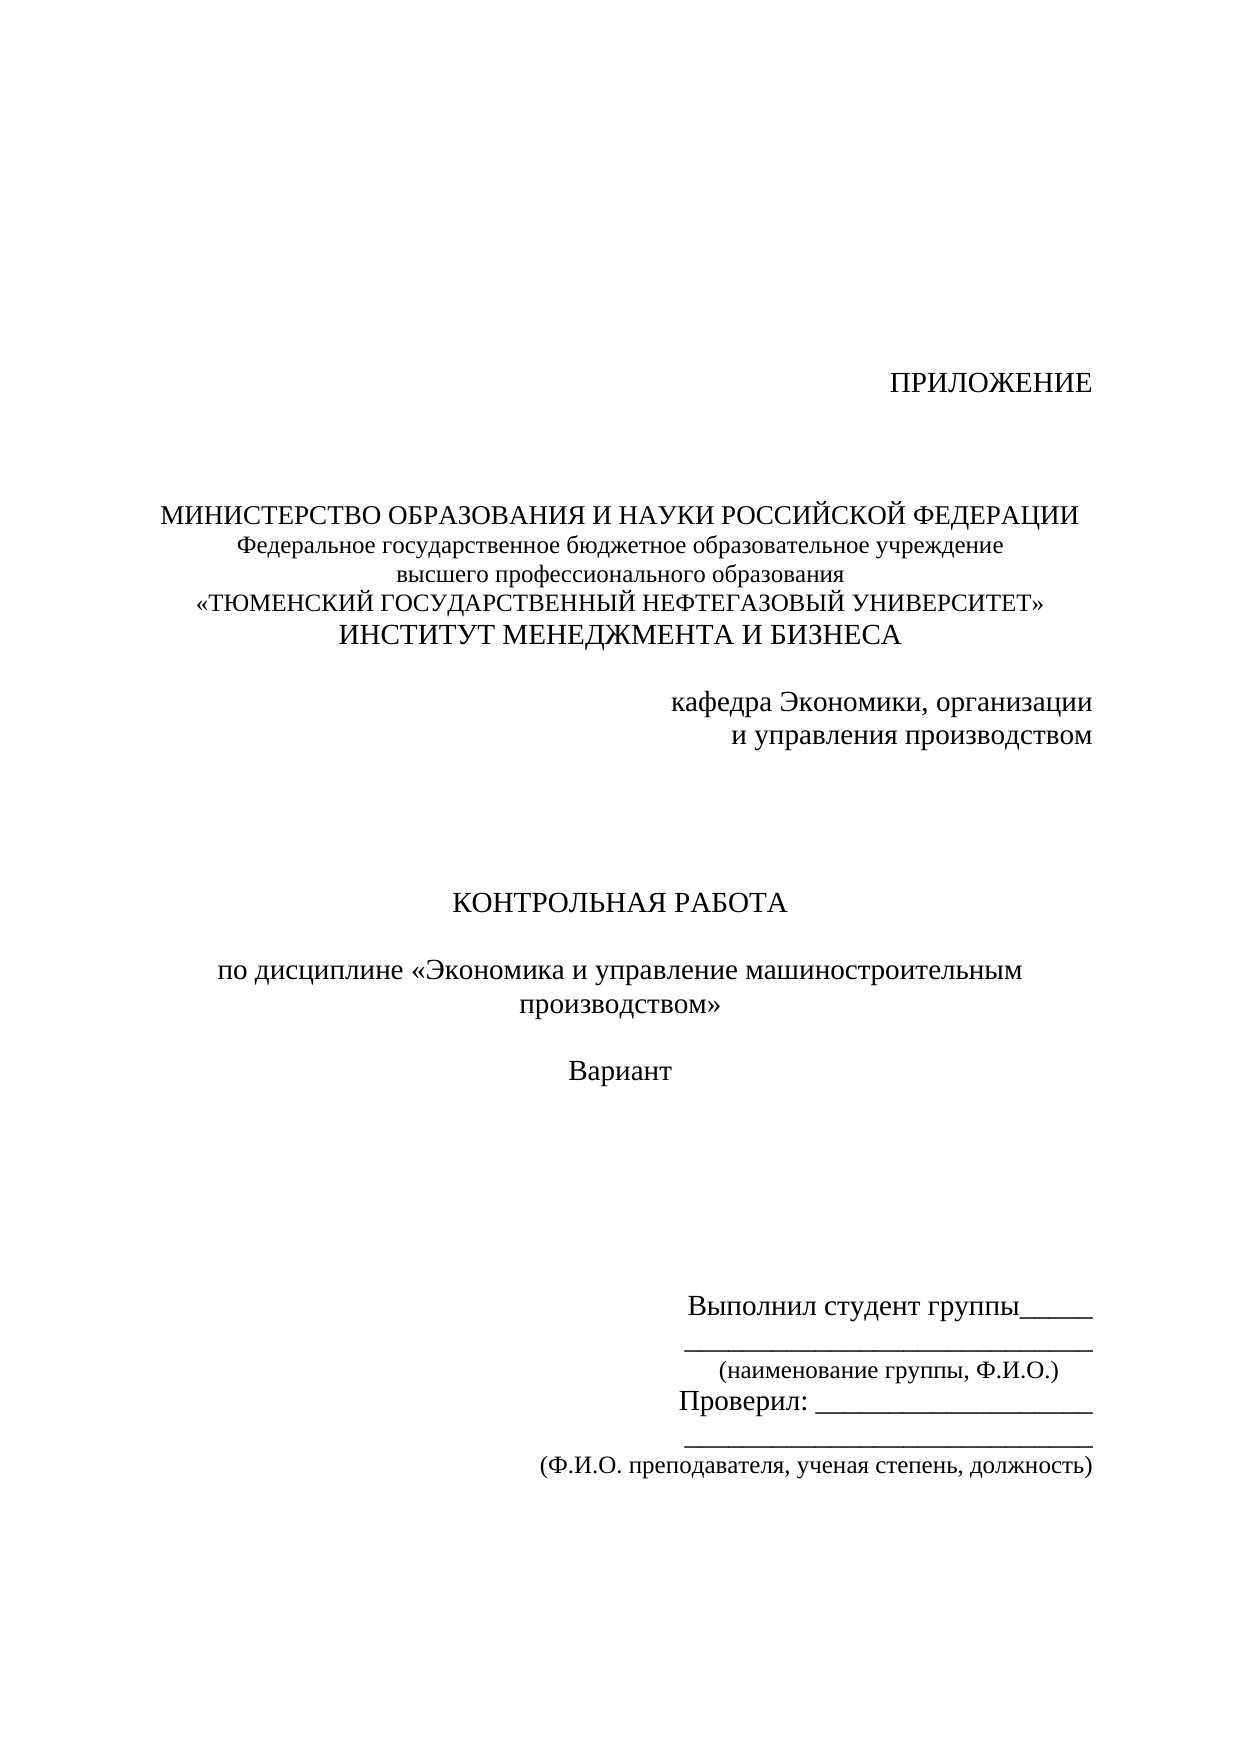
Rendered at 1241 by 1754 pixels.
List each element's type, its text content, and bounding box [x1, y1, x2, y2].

text ____________________________ [148, 1321, 1092, 1355]
text кафедра Экономики, организации [148, 684, 1092, 717]
text МИНИСТЕРСТВО ОБРАЗОВАНИЯ И НАУКИ РОССИЙСКОЙ ФЕДЕРАЦИИ [148, 499, 1092, 531]
text (Ф.И.О. преподавателя, ученая степень, должность) [148, 1451, 1092, 1479]
text Выполнил студент группы_____ [148, 1288, 1092, 1321]
text ИНСТИТУТ МЕНЕДЖМЕНТА И БИЗНЕСА [148, 617, 1092, 650]
text Вариант [148, 1053, 1092, 1086]
text ПРИЛОЖЕНИЕ [148, 365, 1092, 399]
text Федеральное государственное бюджетное образовательное учреждение [148, 531, 1092, 559]
text «ТЮМЕНСКИЙ ГОСУДАРСТВЕННЫЙ НЕФТЕГАЗОВЫЙ УНИВЕРСИТЕТ» [148, 588, 1092, 617]
text ____________________________ [148, 1417, 1092, 1451]
text по дисциплине «Экономика и управление машиностроительным производством» [148, 952, 1092, 1019]
text и управления производством [148, 717, 1092, 751]
text (наименование группы, Ф.И.О.) [148, 1355, 1092, 1383]
text высшего профессионального образования [148, 559, 1092, 588]
text Проверил: ___________________ [148, 1383, 1092, 1417]
text КОНТРОЛЬНАЯ РАБОТА [148, 885, 1092, 919]
